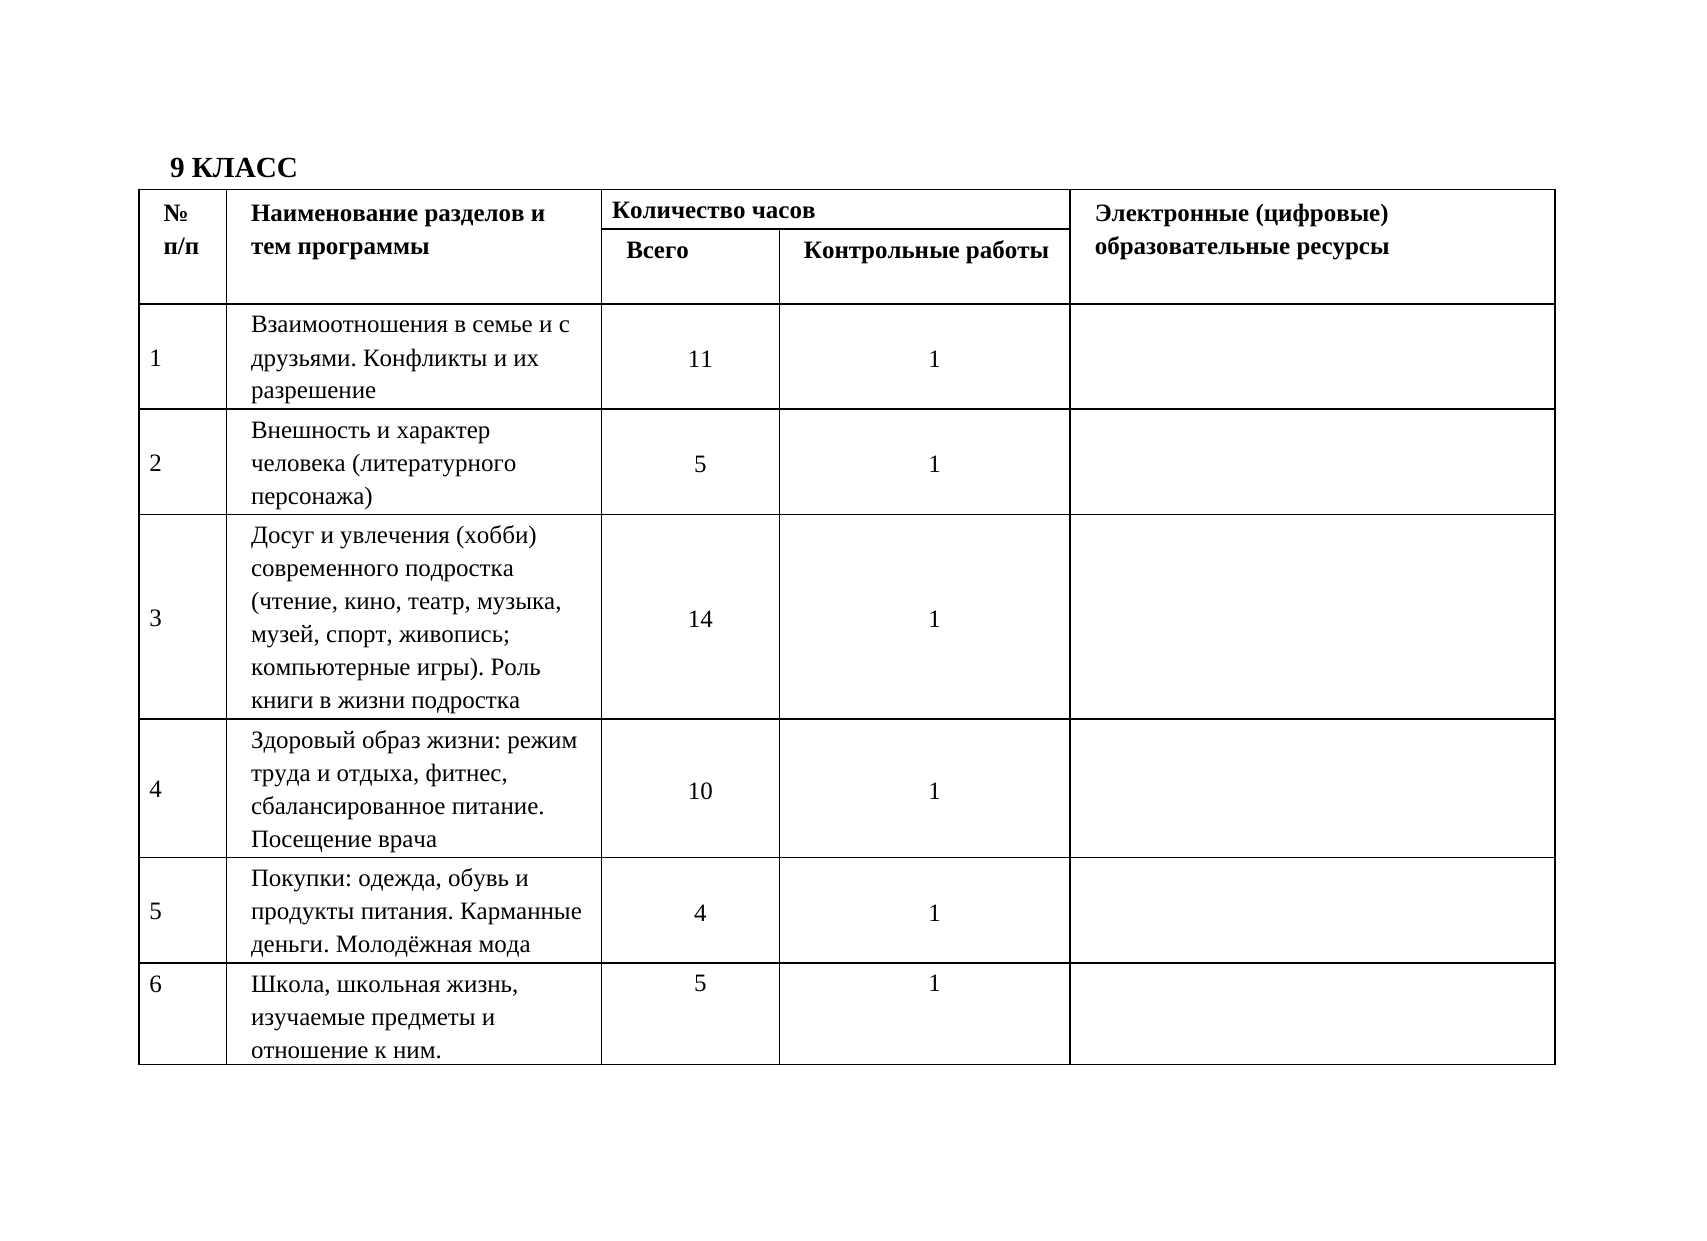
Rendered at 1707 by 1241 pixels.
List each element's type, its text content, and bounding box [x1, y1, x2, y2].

table_cell 1 [780, 515, 1069, 718]
table_cell 5 [140, 858, 226, 962]
table_cell 6 [140, 964, 226, 1063]
table_cell 1 [140, 305, 226, 408]
table_cell 14 [602, 515, 779, 718]
table_cell Внешность и характер человека (литературного персонажа) [227, 410, 601, 514]
table_cell 1 [780, 410, 1069, 514]
table_cell [1071, 410, 1554, 514]
table_cell 5 [602, 410, 779, 514]
table_cell Всего [602, 230, 779, 303]
table_cell [1071, 305, 1554, 408]
table_cell 1 [780, 858, 1069, 962]
table_header Наименование разделов и тем программы [227, 190, 601, 303]
table_cell [1071, 720, 1554, 857]
table_cell 10 [602, 720, 779, 857]
table_cell Взаимоотношения в семье и с друзьями. Конфликты и их разрешение [227, 305, 601, 408]
table_cell Контрольные работы [780, 230, 1069, 303]
table_header Количество часов [602, 190, 1069, 228]
table_cell [1071, 515, 1554, 718]
table_cell [1071, 858, 1554, 962]
table_header Электронные (цифровые) образовательные ресурсы [1071, 190, 1554, 303]
table_cell Покупки: одежда, обувь и продукты питания. Карманные деньги. Молодёжная мода [227, 858, 601, 962]
table_cell 3 [140, 515, 226, 718]
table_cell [227, 964, 601, 1063]
table_cell 4 [602, 858, 779, 962]
table_cell 1 [780, 964, 1069, 1063]
table_cell 4 [140, 720, 226, 857]
table_cell 1 [780, 720, 1069, 857]
table_cell [1071, 964, 1554, 1063]
text 9 КЛАСС [162, 150, 1557, 183]
table_cell 2 [140, 410, 226, 514]
table_cell 5 [602, 964, 779, 1063]
table_cell 11 [602, 305, 779, 408]
table_cell 1 [780, 305, 1069, 408]
table_header № п/п [140, 190, 226, 303]
table_cell Здоровый образ жизни: режим труда и отдыха, фитнес, сбалансированное питание. Посещение врача [227, 720, 601, 857]
table_cell Досуг и увлечения (хобби) современного подростка (чтение, кино, театр, музыка, музей, спорт, живопись; компьютерные игры). Роль книги в жизни подростка [227, 515, 601, 718]
